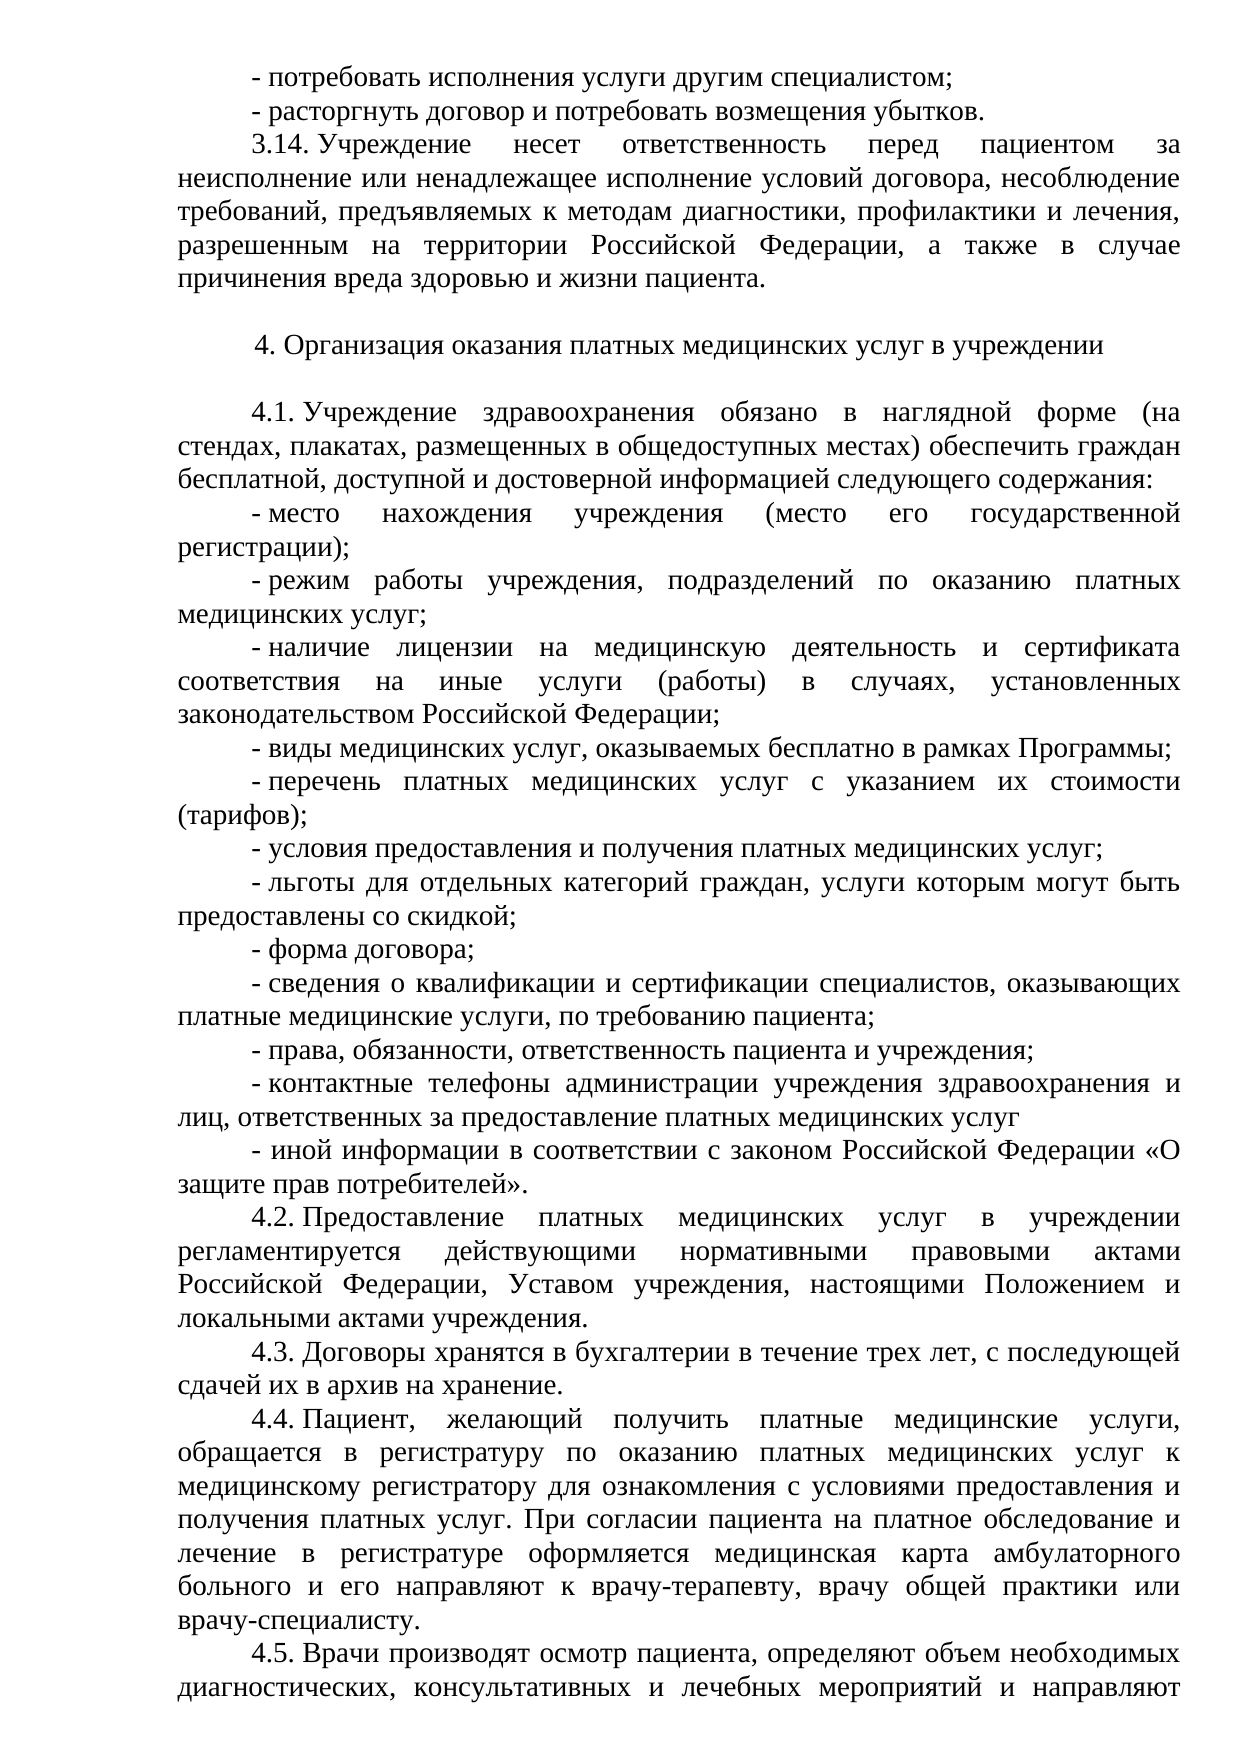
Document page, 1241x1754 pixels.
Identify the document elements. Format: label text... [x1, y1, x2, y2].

text - льготы для отдельных категорий граждан, услуги которым могут быть предоставлены со скидкой; [177, 864, 1181, 931]
text 3.14. Учреждение несет ответственность перед пациентом за неисполнение или ненадлежащее исполнение условий договора, несоблюдение требований, предъявляемых к методам диагностики, профилактики и лечения, разрешенным на территории Российской Федерации, а также в случае причинения вреда здоровью и жизни пациента. [177, 126, 1181, 294]
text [177, 1636, 1181, 1703]
text - место нахождения учреждения (место его государственной регистрации); [177, 495, 1181, 562]
text - контактные телефоны администрации учреждения здравоохранения и лиц, ответственных за предоставление платных медицинских услуг [177, 1065, 1181, 1132]
text 4. Организация оказания платных медицинских услуг в учреждении [177, 327, 1181, 361]
text - перечень платных медицинских услуг с указанием их стоимости (тарифов); [177, 763, 1181, 831]
text 4.4. Пациент, желающий получить платные медицинские услуги, обращается в регистратуру по оказанию платных медицинских услуг к медицинскому регистратору для ознакомления с условиями предоставления и получения платных услуг. При согласии пациента на платное обследование и лечение в регистратуре оформляется медицинская карта амбулаторного больного и его направляют к врачу-терапевту, врачу общей практики или врачу-специалисту. [177, 1401, 1181, 1636]
text - потребовать исполнения услуги другим специалистом; [177, 59, 1181, 93]
text 4.2. Предоставление платных медицинских услуг в учреждении регламентируется действующими нормативными правовыми актами Российской Федерации, Уставом учреждения, настоящими Положением и локальными актами учреждения. [177, 1199, 1181, 1334]
text - режим работы учреждения, подразделений по оказанию платных медицинских услуг; [177, 562, 1181, 629]
text - виды медицинских услуг, оказываемых бесплатно в рамках Программы; [177, 730, 1181, 763]
text - иной информации в соответствии с законом Российской Федерации «О защите прав потребителей». [177, 1132, 1181, 1199]
text - расторгнуть договор и потребовать возмещения убытков. [177, 93, 1181, 126]
text - наличие лицензии на медицинскую деятельность и сертификата соответствия на иные услуги (работы) в случаях, установленных законодательством Российской Федерации; [177, 629, 1181, 730]
text - форма договора; [177, 931, 1181, 965]
text - условия предоставления и получения платных медицинских услуг; [177, 831, 1181, 864]
text - сведения о квалификации и сертификации специалистов, оказывающих платные медицинские услуги, по требованию пациента; [177, 965, 1181, 1032]
text 4.3. Договоры хранятся в бухгалтерии в течение трех лет, с последующей сдачей их в архив на хранение. [177, 1334, 1181, 1401]
text - права, обязанности, ответственность пациента и учреждения; [177, 1032, 1181, 1065]
text 4.1. Учреждение здравоохранения обязано в наглядной форме (на стендах, плакатах, размещенных в общедоступных местах) обеспечить граждан бесплатной, доступной и достоверной информацией следующего содержания: [177, 394, 1181, 495]
